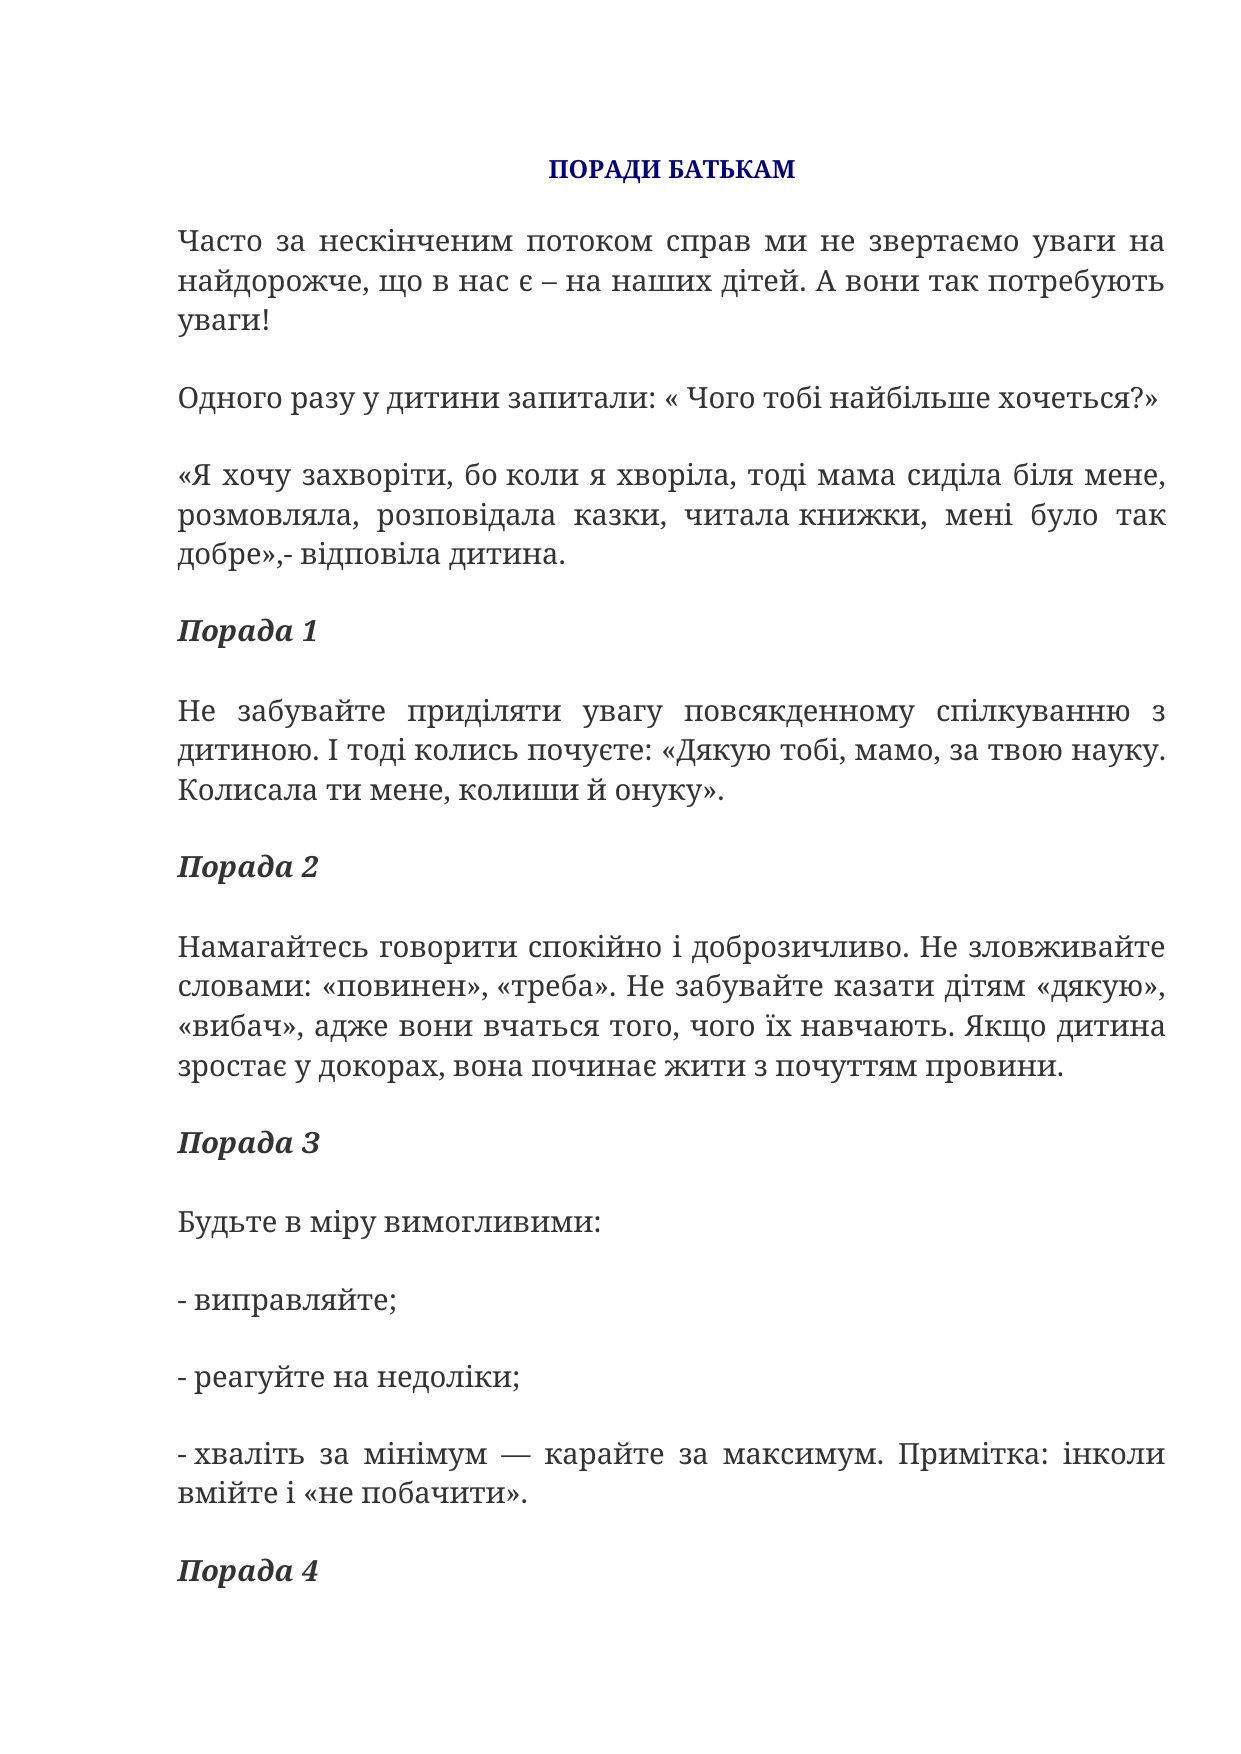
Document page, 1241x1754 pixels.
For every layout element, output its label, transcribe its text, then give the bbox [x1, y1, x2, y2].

text - виправляйте; [177, 1279, 1167, 1318]
text - хваліть за мінімум — карайте за максимум. Примітка: інколи вмійте і «не побачити». [177, 1433, 1167, 1512]
text - реагуйте на недоліки; [177, 1356, 1167, 1396]
text «Я хочу захворіти, бо коли я хворіла, тоді мама сиділа біля мене, розмовляла, розповідала казки, читала книжки, мені було так добре»,- відповіла дитина. [177, 454, 1167, 573]
text Часто за нескінченим потоком справ ми не звертаємо уваги на найдорожче, що в нас є – на наших дітей. А вони так потребують уваги! [177, 220, 1167, 339]
text Намагайтесь говорити спокійно і доброзичливо. Не зловживайте словами: «повинен», «треба». Не забувайте казати дітям «дякую», «вибач», адже вони вчаться того, чого їх навчають. Якщо дитина зростає у докорах, вона починає жити з почуттям провини. [177, 926, 1167, 1085]
text ПОРАДИ БАТЬКАМ [177, 152, 1167, 186]
text Порада 2 [177, 847, 1167, 886]
text Порада 4 [177, 1550, 1167, 1590]
text Порада З [177, 1122, 1167, 1162]
text Будьте в міру вимогливими: [177, 1202, 1167, 1241]
text Порада 1 [177, 611, 1167, 650]
text Одного разу у дитини запитали: « Чого тобі найбільше хочеться?» [177, 377, 1167, 417]
text Не забувайте приділяти увагу повсякденному спілкуванню з дитиною. І тоді колись почуєте: «Дякую тобі, мамо, за твою науку. Колисала ти мене, колиши й онуку». [177, 690, 1167, 809]
